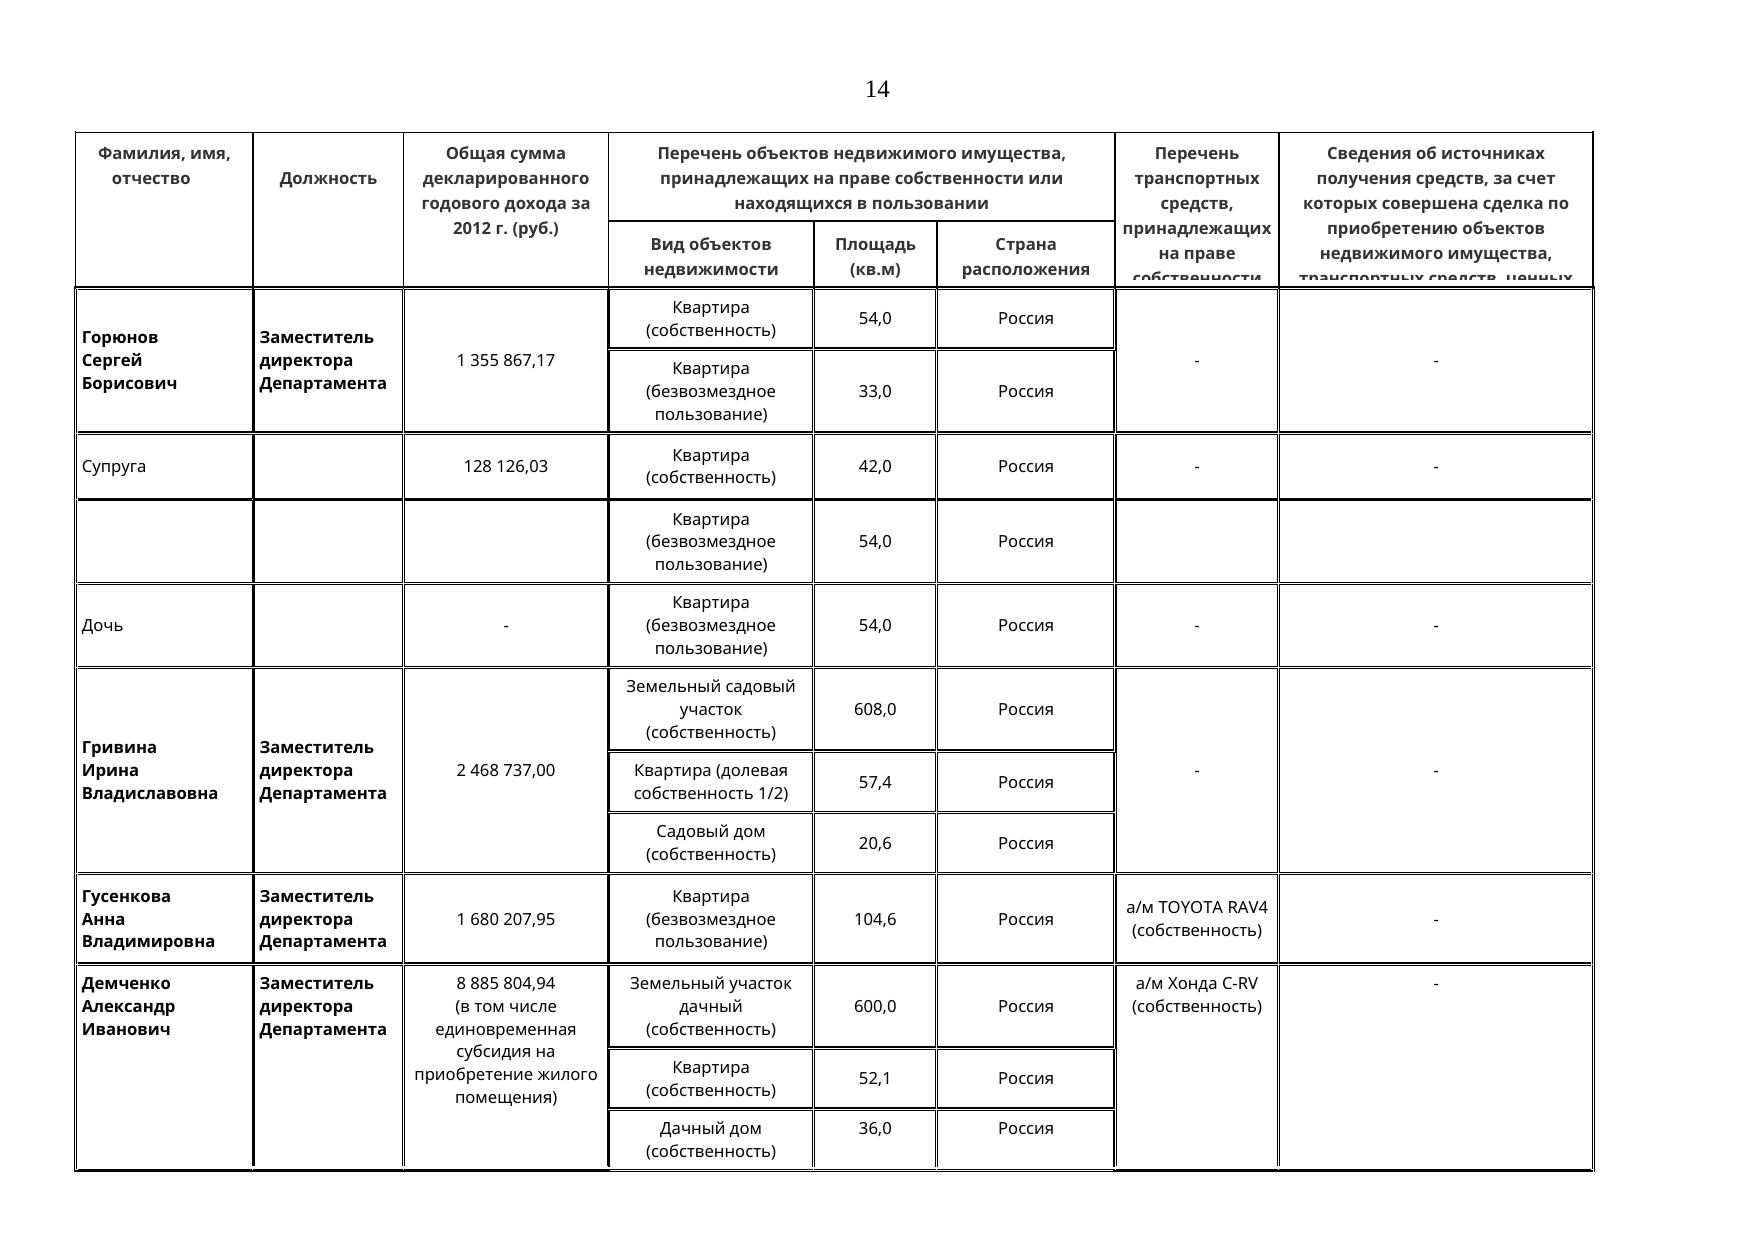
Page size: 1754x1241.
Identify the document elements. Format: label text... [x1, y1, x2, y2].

table_cell [77, 501, 252, 582]
table_cell Горюнов Сергей Борисович [77, 290, 252, 431]
table_header Фамилия, имя, отчество [76, 133, 252, 286]
table_cell Россия [938, 435, 1113, 498]
table_cell 54,0 [815, 585, 935, 666]
table_cell Квартира (долевая собственность 1/2) [610, 753, 812, 811]
table_cell Гусенкова Анна Владимировна [77, 875, 252, 962]
table_cell [255, 435, 402, 498]
table_header Сведения об источниках получения средств, за счет которых совершена сделка по приобретению объектов недвижимого имущества, транспортных средств, ценных бумаг, акций (долей участия, паев в уставных (складочных) капиталах организаций)* [1280, 133, 1592, 286]
table_cell Россия [938, 753, 1113, 811]
table_header Должность [254, 133, 403, 286]
table_cell Заместитель директора Департамента [255, 290, 402, 431]
table_cell Земельный участок дачный (собственность) [610, 966, 812, 1046]
table_cell - [1117, 585, 1277, 666]
table_cell 52,1 [815, 1050, 935, 1107]
table_cell Заместитель директора Департамента [253, 966, 403, 1168]
table_cell Гривина Ирина Владиславовна [77, 669, 252, 872]
table_cell Россия [938, 290, 1113, 347]
table_cell Россия [938, 501, 1113, 582]
table_cell - [1279, 666, 1593, 872]
table_cell - [1279, 582, 1593, 666]
table_cell Квартира (безвозмездное пользование) [610, 351, 812, 431]
table_cell - [1117, 435, 1277, 498]
table_cell [1280, 498, 1593, 582]
table_cell Квартира (собственность) [610, 1050, 812, 1107]
table_cell Супруга [77, 435, 252, 498]
table_cell Заместитель директора Департамента [255, 669, 402, 872]
table_cell 8 885 804,94 (в том числе единовременная субсидия на приобретение жилого помещения) [404, 966, 608, 1168]
table_cell Дочь [77, 585, 252, 666]
table_cell Россия [938, 1050, 1113, 1107]
table_cell - [1279, 962, 1592, 1168]
table_cell 54,0 [815, 290, 935, 347]
table_cell Демченко Александр Иванович [77, 966, 253, 1168]
table_cell Квартира (безвозмездное пользование) [610, 875, 812, 962]
table_cell 1 680 207,95 [405, 875, 607, 962]
table_cell [1117, 501, 1277, 582]
table_cell - [405, 585, 607, 666]
table_cell Россия [938, 875, 1113, 962]
table_cell а/м TOYOTA RAV4 (собственность) [1117, 875, 1277, 962]
table_cell [255, 501, 402, 582]
table_cell - [1280, 288, 1592, 431]
table_cell [405, 501, 607, 582]
table_cell Земельный садовый участок (собственность) [610, 669, 812, 749]
table_header Перечень объектов недвижимого имущества, принадлежащих на праве собственности или находящихся в пользовании [609, 133, 1114, 220]
table_cell 20,6 [815, 814, 935, 872]
table_cell Дачный дом (собственность) [608, 1111, 814, 1168]
table_cell а/м Хонда C-RV (собственность) [1115, 966, 1279, 1168]
table_cell Вид объектов недвижимости [609, 222, 813, 286]
table_cell Россия [937, 1111, 1115, 1168]
table_cell Квартира (собственность) [610, 290, 812, 347]
table_cell 104,6 [815, 875, 935, 962]
table_cell Россия [938, 814, 1113, 872]
table_cell 57,4 [815, 753, 935, 811]
table_cell 54,0 [815, 501, 935, 582]
table_cell 36,0 [814, 1111, 937, 1168]
table_cell 42,0 [815, 435, 935, 498]
table_cell 600,0 [815, 966, 935, 1046]
table_cell Заместитель директора Департамента [255, 875, 402, 962]
table_cell Россия [938, 669, 1113, 749]
table_cell 608,0 [815, 669, 935, 749]
table_cell 128 126,03 [405, 435, 607, 498]
table_header Перечень транспортных средств, принадлежащих на праве собственности (вид, марка) [1116, 133, 1278, 286]
table_header Общая сумма декларированного годового дохода за 2012 г. (руб.) [404, 133, 608, 286]
table_cell 2 468 737,00 [405, 669, 607, 872]
table_cell Квартира (собственность) [610, 435, 812, 498]
table_cell Россия [938, 966, 1113, 1046]
table_cell - [1279, 872, 1593, 962]
table_cell 33,0 [815, 351, 935, 431]
table_cell - [1117, 669, 1277, 872]
table_cell Россия [938, 351, 1113, 431]
table_cell Страна расположения [938, 222, 1114, 286]
table_cell 1 355 867,17 [405, 290, 607, 431]
table_cell Площадь (кв.м) [815, 222, 936, 286]
table_cell Квартира (безвозмездное пользование) [610, 501, 812, 582]
table_cell Россия [938, 585, 1113, 666]
table_cell [255, 585, 402, 666]
table_cell - [1280, 431, 1592, 498]
table_cell Квартира (безвозмездное пользование) [610, 585, 812, 666]
table_cell - [1117, 290, 1277, 431]
table_cell Садовый дом (собственность) [610, 814, 812, 872]
